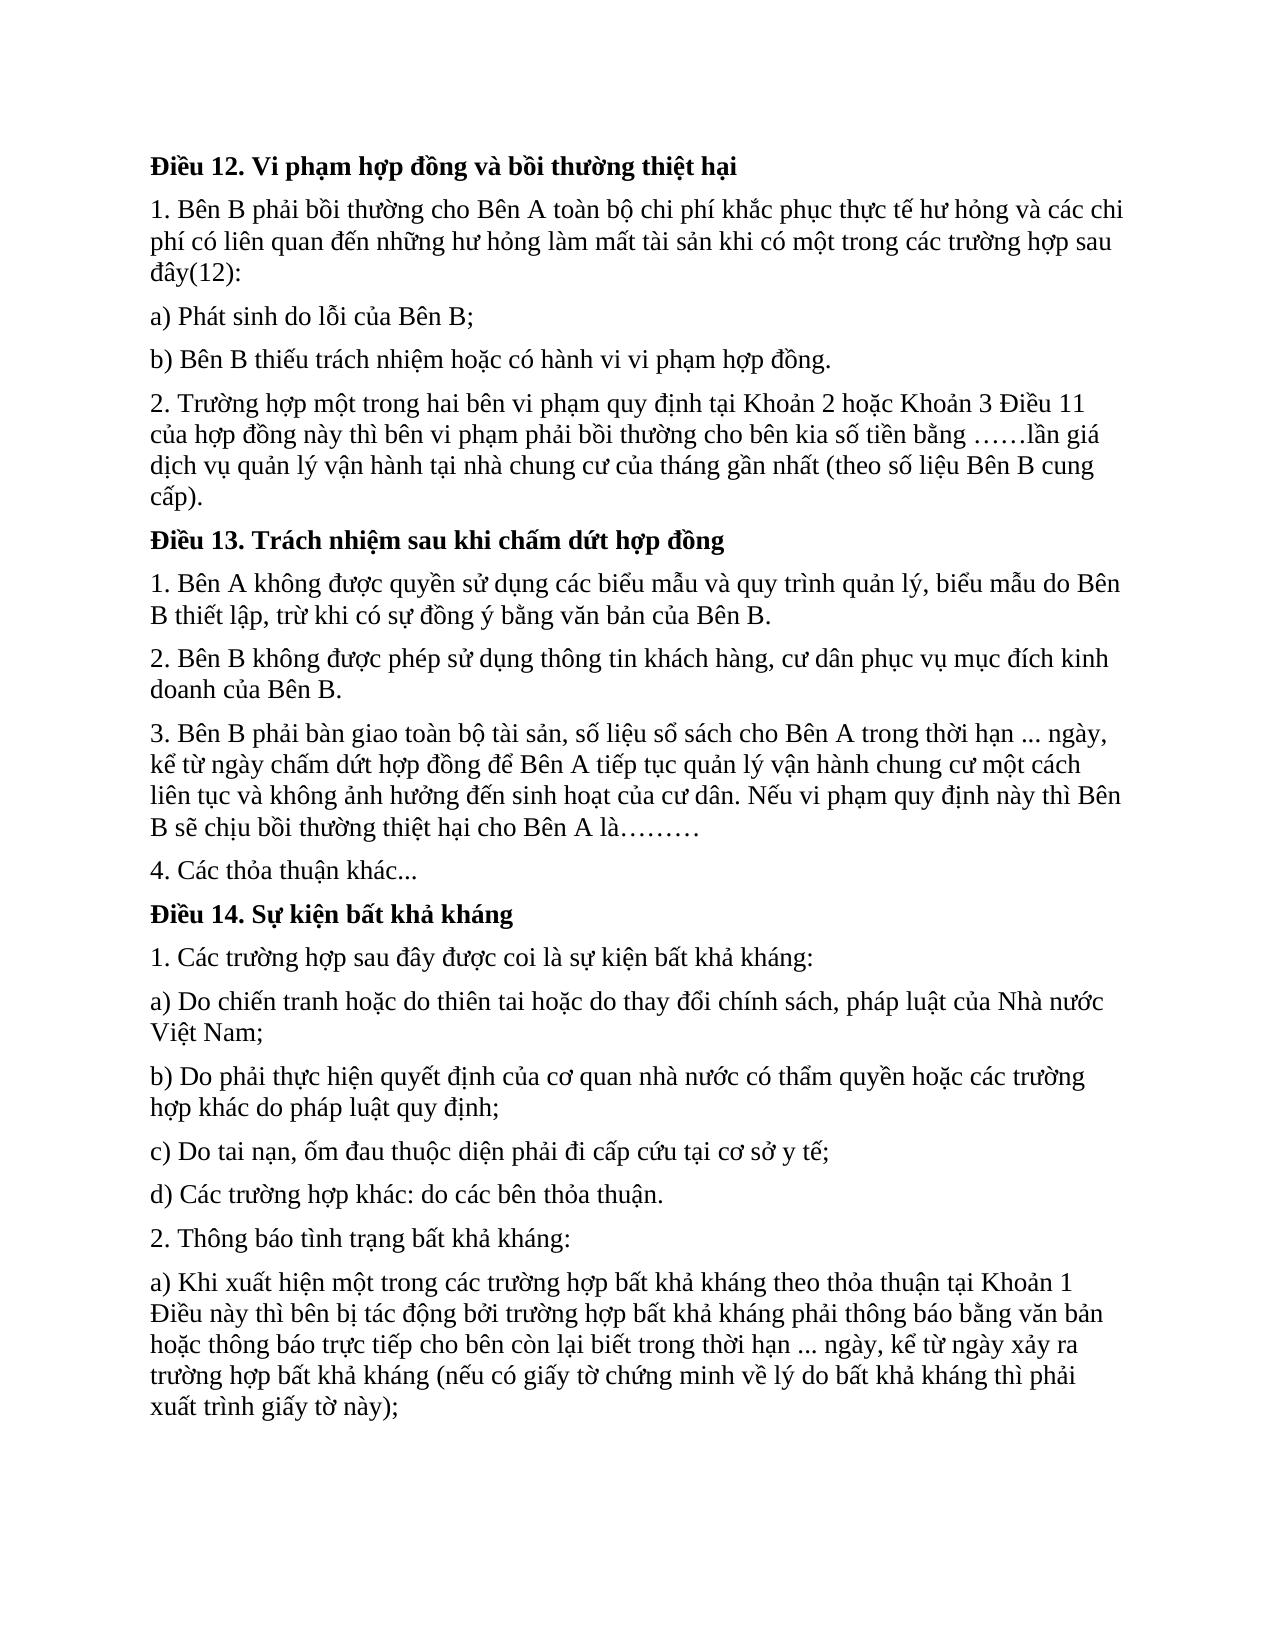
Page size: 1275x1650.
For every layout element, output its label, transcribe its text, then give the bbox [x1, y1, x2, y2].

text d) Các trường hợp khác: do các bên thỏa thuận. [150, 1178, 1125, 1209]
text 2. Thông báo tình trạng bất khả kháng: [150, 1222, 1125, 1253]
text b) Do phải thực hiện quyết định của cơ quan nhà nước có thẩm quyền hoặc các trường hợp khác do pháp luật quy định; [150, 1060, 1125, 1122]
text 2. Trường hợp một trong hai bên vi phạm quy định tại Khoản 2 hoặc Khoản 3 Điều 11 của hợp đồng này thì bên vi phạm phải bồi thường cho bên kia số tiền bằng ……lần giá dịch vụ quản lý vận hành tại nhà chung cư của tháng gần nhất (theo số liệu Bên B cung cấp). [150, 387, 1125, 511]
text c) Do tai nạn, ốm đau thuộc diện phải đi cấp cứu tại cơ sở y tế; [150, 1135, 1125, 1166]
text 1. Các trường hợp sau đây được coi là sự kiện bất khả kháng: [150, 942, 1125, 973]
text Điều 12. Vi phạm hợp đồng và bồi thường thiệt hại [150, 150, 1125, 181]
text 1. Bên A không được quyền sử dụng các biểu mẫu và quy trình quản lý, biểu mẫu do Bên B thiết lập, trừ khi có sự đồng ý bằng văn bản của Bên B. [150, 568, 1125, 630]
text a) Do chiến tranh hoặc do thiên tai hoặc do thay đổi chính sách, pháp luật của Nhà nước Việt Nam; [150, 985, 1125, 1047]
text 4. Các thỏa thuận khác... [150, 854, 1125, 885]
text b) Bên B thiếu trách nhiệm hoặc có hành vi vi phạm hợp đồng. [150, 343, 1125, 374]
text Điều 14. Sự kiện bất khả kháng [150, 898, 1125, 929]
text a) Khi xuất hiện một trong các trường hợp bất khả kháng theo thỏa thuận tại Khoản 1 Điều này thì bên bị tác động bởi trường hợp bất khả kháng phải thông báo bằng văn bản hoặc thông báo trực tiếp cho bên còn lại biết trong thời hạn ... ngày, kể từ ngày xảy ra trường hợp bất khả kháng (nếu có giấy tờ chứng minh về lý do bất khả kháng thì phải xuất trình giấy tờ này); [150, 1266, 1125, 1421]
text a) Phát sinh do lỗi của Bên B; [150, 299, 1125, 331]
text Điều 13. Trách nhiệm sau khi chấm dứt hợp đồng [150, 524, 1125, 555]
text 3. Bên B phải bàn giao toàn bộ tài sản, số liệu sổ sách cho Bên A trong thời hạn ... ngày, kể từ ngày chấm dứt hợp đồng để Bên A tiếp tục quản lý vận hành chung cư một cách liên tục và không ảnh hưởng đến sinh hoạt của cư dân. Nếu vi phạm quy định này thì Bên B sẽ chịu bồi thường thiệt hại cho Bên A là……… [150, 717, 1125, 842]
text 2. Bên B không được phép sử dụng thông tin khách hàng, cư dân phục vụ mục đích kinh doanh của Bên B. [150, 642, 1125, 705]
text 1. Bên B phải bồi thường cho Bên A toàn bộ chi phí khắc phục thực tế hư hỏng và các chi phí có liên quan đến những hư hỏng làm mất tài sản khi có một trong các trường hợp sau đây(12): [150, 194, 1125, 287]
